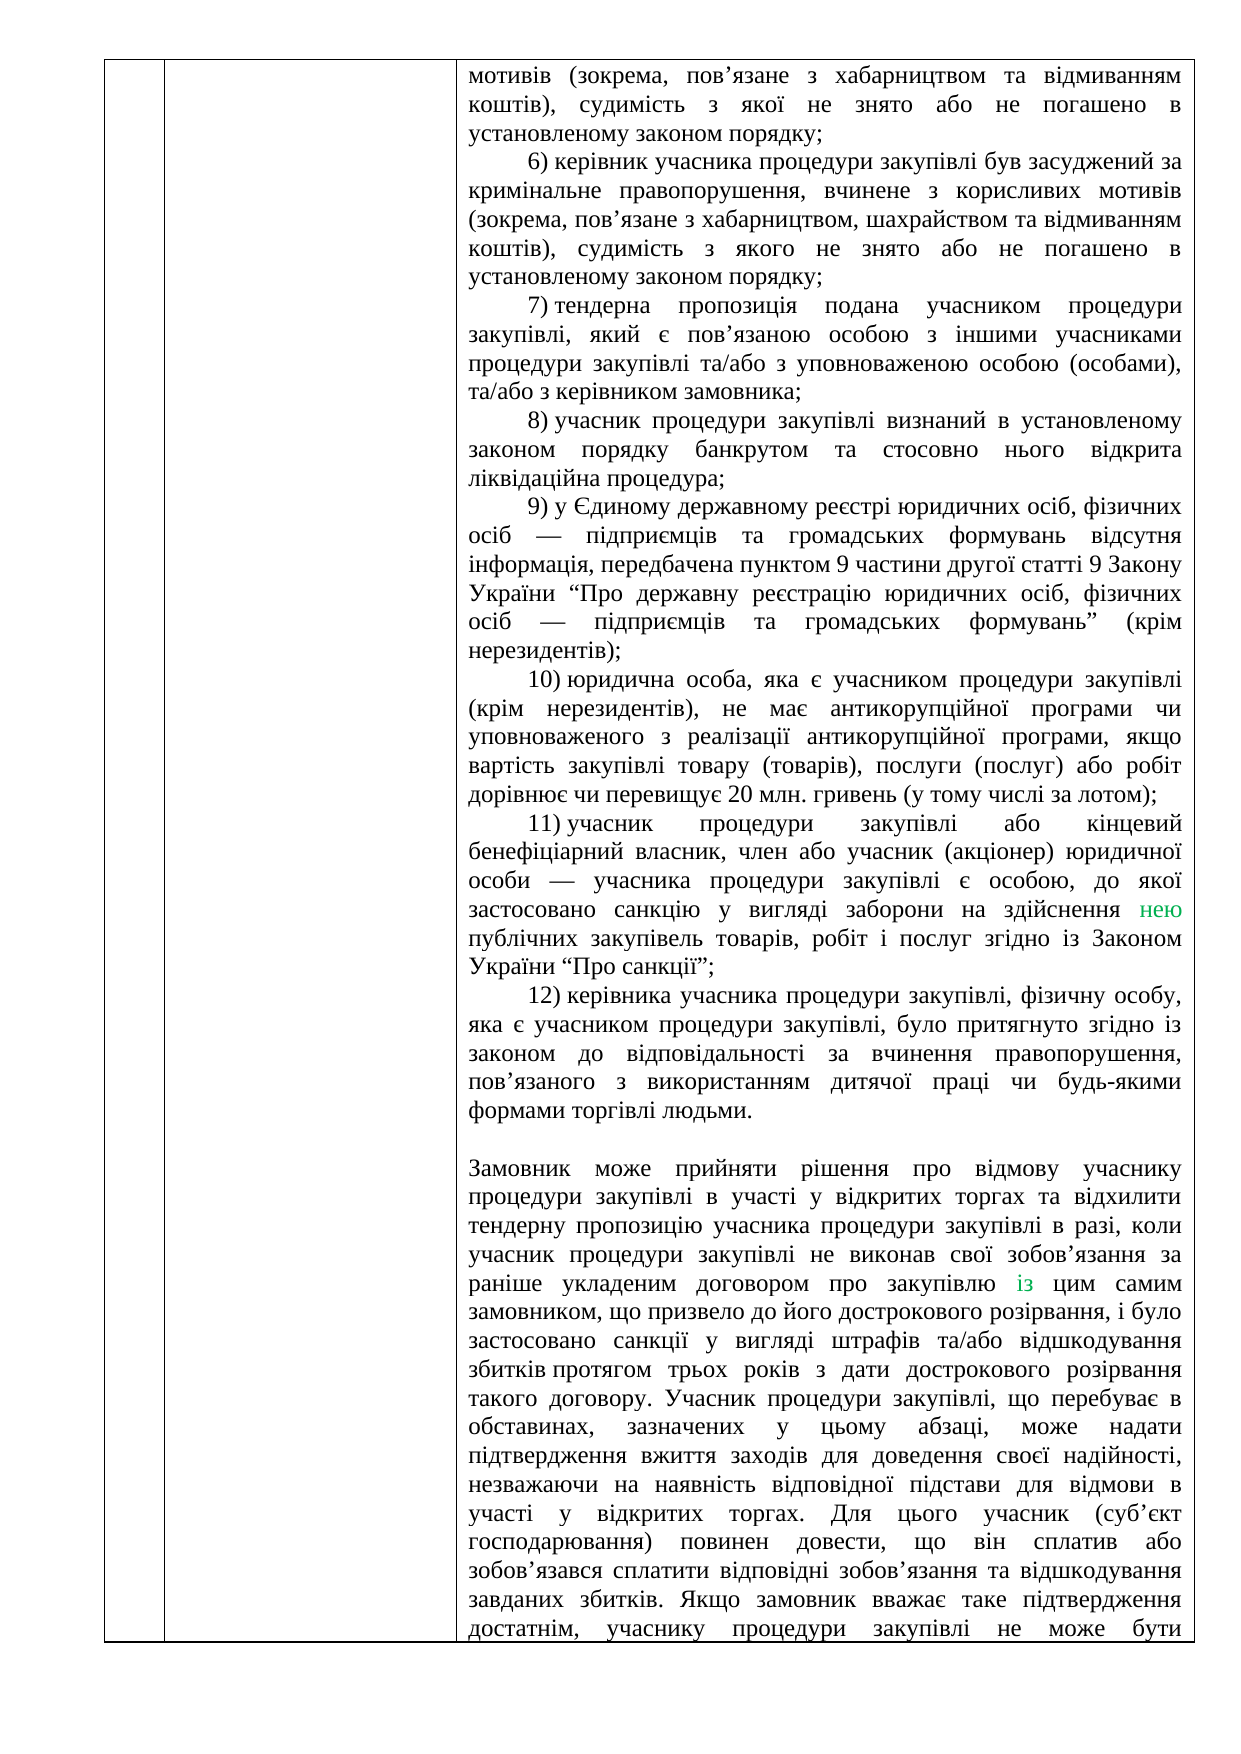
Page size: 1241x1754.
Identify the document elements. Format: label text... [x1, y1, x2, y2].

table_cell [457, 60, 1194, 1641]
table_cell 5 [105, 60, 164, 1641]
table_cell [165, 60, 456, 1641]
